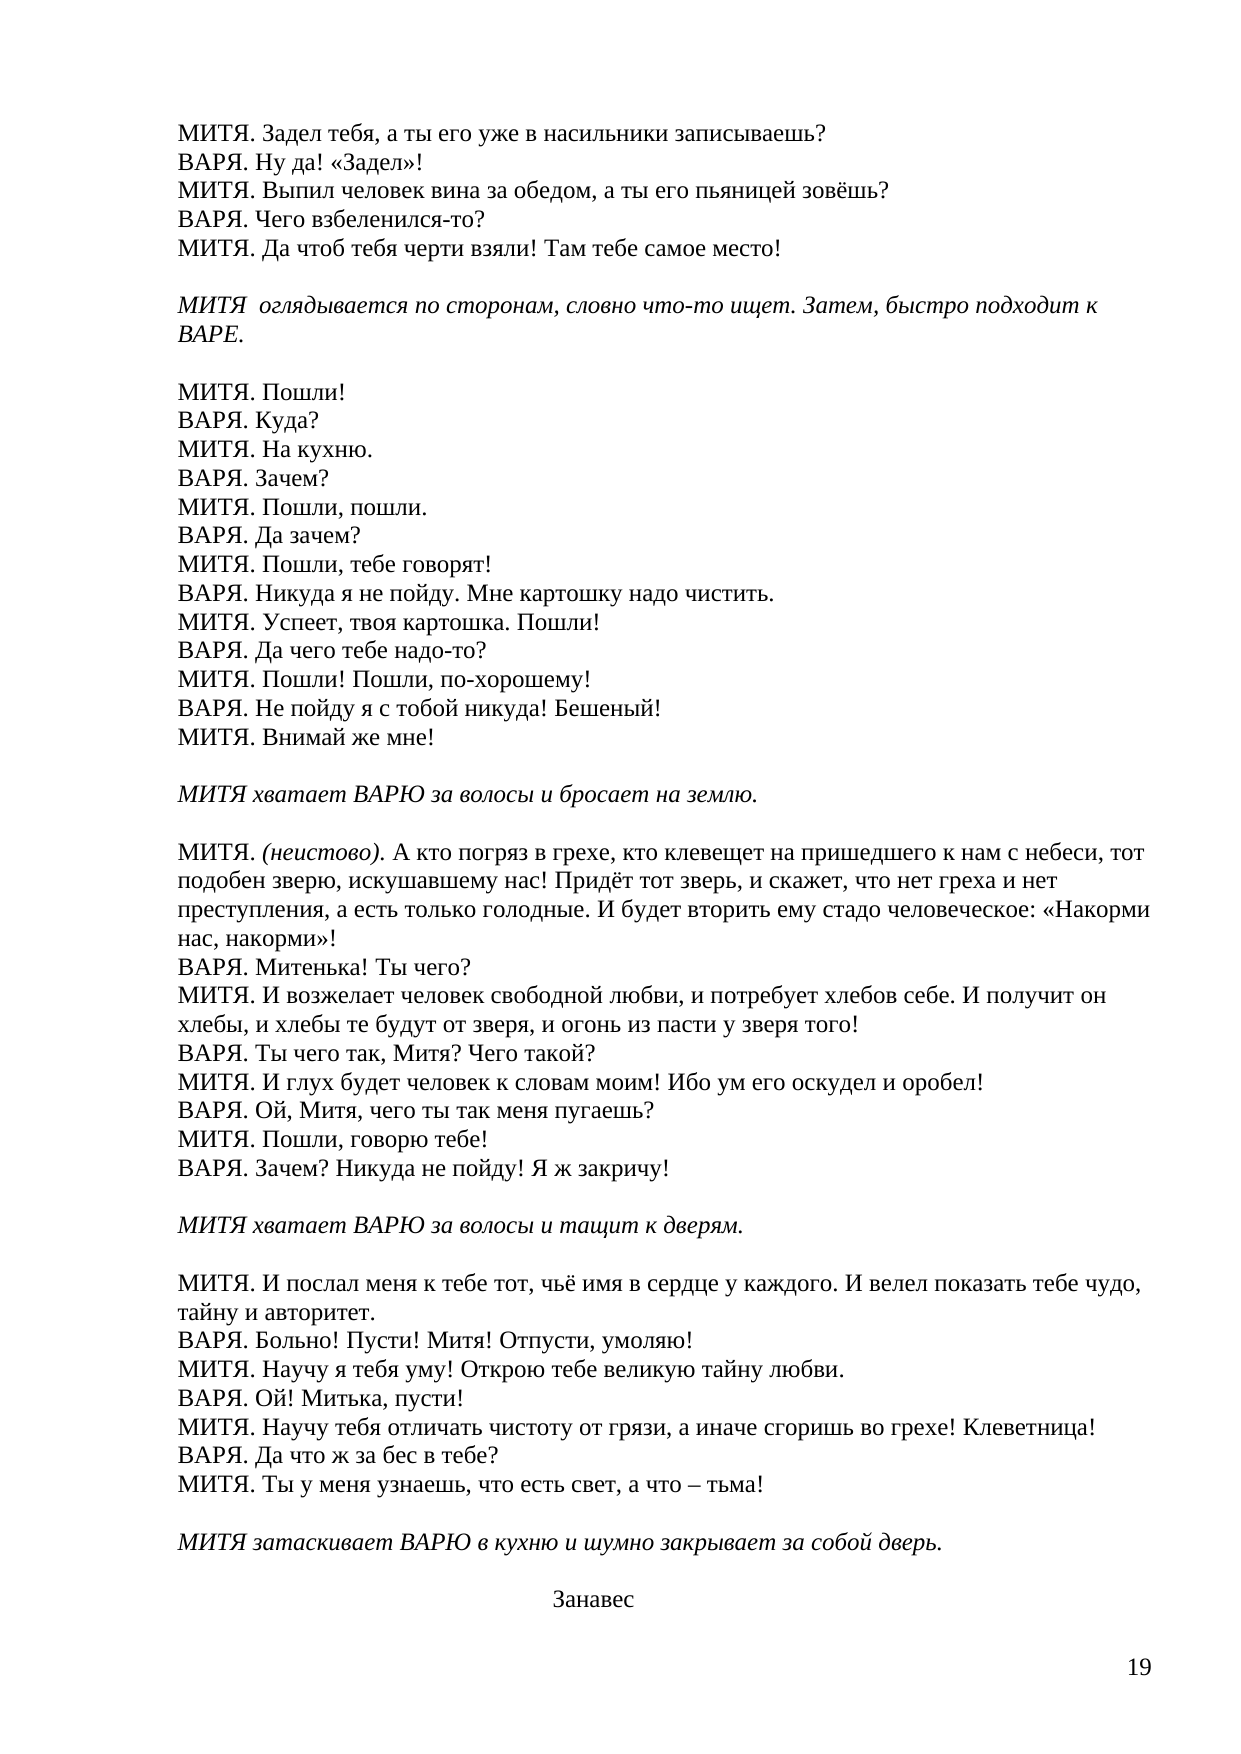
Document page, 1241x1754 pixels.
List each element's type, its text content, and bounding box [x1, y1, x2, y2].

text МИТЯ. На кухню. [177, 434, 1152, 463]
text ВАРЯ. Да что ж за бес в тебе? [177, 1441, 1152, 1469]
text ВАРЯ. Не пойду я с тобой никуда! Бешеный! [177, 693, 1152, 722]
text ВАРЯ. Да зачем? [177, 521, 1152, 549]
text Занавес [177, 1584, 1152, 1613]
text ВАРЯ. Зачем? [177, 463, 1152, 492]
text МИТЯ. И возжелает человек свободной любви, и потребует хлебов себе. И получит он хлебы, и хлебы те будут от зверя, и огонь из пасти у зверя того! [177, 981, 1152, 1038]
text МИТЯ. Пошли, пошли. [177, 492, 1152, 521]
text МИТЯ. (неистово). А кто погряз в грехе, кто клевещет на пришедшего к нам с небеси, тот подобен зверю, искушавшему нас! Придёт тот зверь, и скажет, что нет греха и нет преступления, а есть только голодные. И будет вторить ему стадо человеческое: «Накорми нас, накорми»! [177, 837, 1152, 952]
text ВАРЯ. Никуда я не пойду. Мне картошку надо чистить. [177, 578, 1152, 607]
text ВАРЯ. Куда? [177, 406, 1152, 434]
text МИТЯ. Пошли! [177, 377, 1152, 406]
text МИТЯ. Да чтоб тебя черти взяли! Там тебе самое место! [177, 233, 1152, 262]
text МИТЯ. Научу тебя отличать чистоту от грязи, а иначе сгоришь во грехе! Клеветница! [177, 1412, 1152, 1441]
text МИТЯ. Задел тебя, а ты его уже в насильники записываешь? [177, 118, 1152, 147]
text ВАРЯ. Ой, Митя, чего ты так меня пугаешь? [177, 1096, 1152, 1124]
text МИТЯ. Научу я тебя уму! Открою тебе великую тайну любви. [177, 1354, 1152, 1383]
text ВАРЯ. Митенька! Ты чего? [177, 952, 1152, 981]
text МИТЯ хватает ВАРЮ за волосы и тащит к дверям. [177, 1211, 1152, 1239]
text ВАРЯ. Ты чего так, Митя? Чего такой? [177, 1038, 1152, 1067]
text МИТЯ затаскивает ВАРЮ в кухню и шумно закрывает за собой дверь. [177, 1527, 1152, 1556]
text МИТЯ хватает ВАРЮ за волосы и бросает на землю. [177, 779, 1152, 808]
text МИТЯ. И глух будет человек к словам моим! Ибо ум его оскудел и оробел! [177, 1067, 1152, 1096]
text ВАРЯ. Больно! Пусти! Митя! Отпусти, умоляю! [177, 1326, 1152, 1354]
text ВАРЯ. Чего взбеленился-то? [177, 204, 1152, 233]
text МИТЯ. Пошли, говорю тебе! [177, 1124, 1152, 1153]
text МИТЯ. Выпил человек вина за обедом, а ты его пьяницей зовёшь? [177, 176, 1152, 204]
text ВАРЯ. Ой! Митька, пусти! [177, 1383, 1152, 1412]
text МИТЯ. Успеет, твоя картошка. Пошли! [177, 607, 1152, 636]
text МИТЯ. И послал меня к тебе тот, чьё имя в сердце у каждого. И велел показать тебе чудо, тайну и авторитет. [177, 1268, 1152, 1326]
text ВАРЯ. Да чего тебе надо-то? [177, 636, 1152, 664]
text МИТЯ. Пошли, тебе говорят! [177, 549, 1152, 578]
text МИТЯ. Пошли! Пошли, по-хорошему! [177, 664, 1152, 693]
text ВАРЯ. Зачем? Никуда не пойду! Я ж закричу! [177, 1153, 1152, 1182]
text МИТЯ оглядывается по сторонам, словно что-то ищет. Затем, быстро подходит к ВАРЕ. [177, 291, 1152, 348]
text МИТЯ. Внимай же мне! [177, 722, 1152, 751]
text ВАРЯ. Ну да! «Задел»! [177, 147, 1152, 176]
text МИТЯ. Ты у меня узнаешь, что есть свет, а что – тьма! [177, 1469, 1152, 1498]
